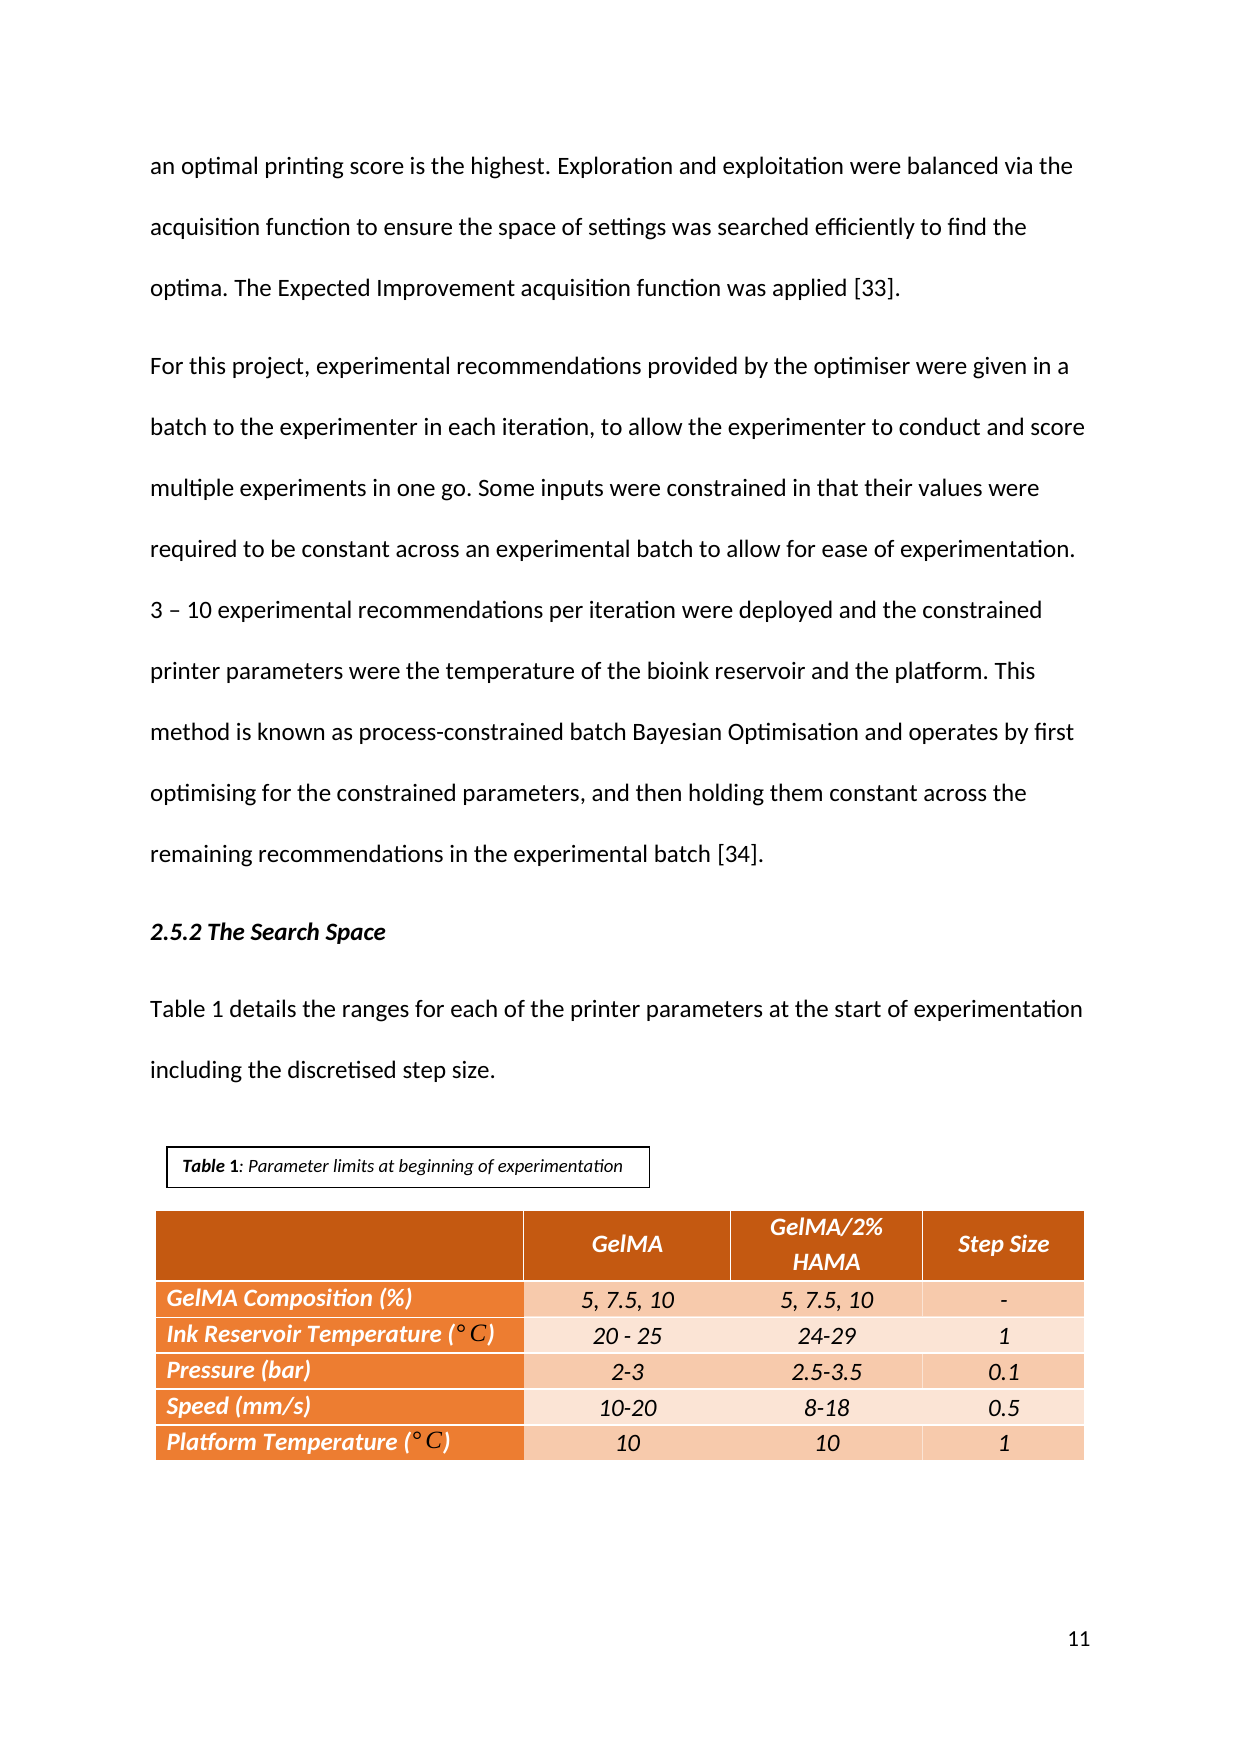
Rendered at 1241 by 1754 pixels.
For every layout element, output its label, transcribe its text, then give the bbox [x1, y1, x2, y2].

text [150, 150, 1090, 303]
table_cell Platform Temperature () [156, 1426, 524, 1460]
table_header Step Size [923, 1211, 1084, 1280]
table_cell 5, 7.5, 10 [524, 1282, 731, 1316]
table_cell Pressure (bar) [156, 1354, 524, 1388]
table_cell 20 - 25 [524, 1318, 731, 1352]
table_cell 2-3 [524, 1354, 731, 1388]
table_cell 10 [731, 1426, 922, 1460]
table_header GelMA/2% HAMA [731, 1211, 922, 1280]
text For this project, experimental recommendations provided by the optimiser were given in a batch to the experimenter in each iteration, to allow the experimenter to conduct and score multiple experiments in one go. Some inputs were constrained in that their values were required to be constant across an experimental batch to allow for ease of experimentation. 3 – 10 experimental recommendations per iteration were deployed and the constrained printer parameters were the temperature of the bioink reservoir and the platform. This method is known as process-constrained batch Bayesian Optimisation and operates by first optimising for the constrained parameters, and then holding them constant across the remaining recommendations in the experimental batch [34]. [150, 350, 1090, 869]
table_cell Speed (mm/s) [156, 1390, 524, 1424]
table_cell 1 [923, 1426, 1084, 1460]
table_cell 0.5 [923, 1390, 1084, 1424]
table_cell 1 [923, 1318, 1084, 1352]
table_cell 8-18 [731, 1390, 922, 1424]
table_cell 5, 7.5, 10 [731, 1282, 922, 1316]
table_cell 0.1 [923, 1354, 1084, 1388]
table_cell Ink Reservoir Temperature () [156, 1318, 524, 1352]
text Table 1 details the ranges for each of the printer parameters at the start of experimentation including the discretised step size. [150, 993, 1090, 1085]
text 2.5.2 The Search Space [150, 916, 1090, 946]
table_cell 10 [524, 1426, 731, 1460]
table_cell GelMA Composition (%) [156, 1282, 524, 1316]
table_header [156, 1211, 523, 1280]
table_header GelMA [524, 1211, 730, 1280]
table_cell 24-29 [731, 1318, 922, 1352]
table_cell - [923, 1282, 1084, 1316]
table_cell 10-20 [524, 1390, 731, 1424]
table_cell 2.5-3.5 [731, 1354, 922, 1388]
